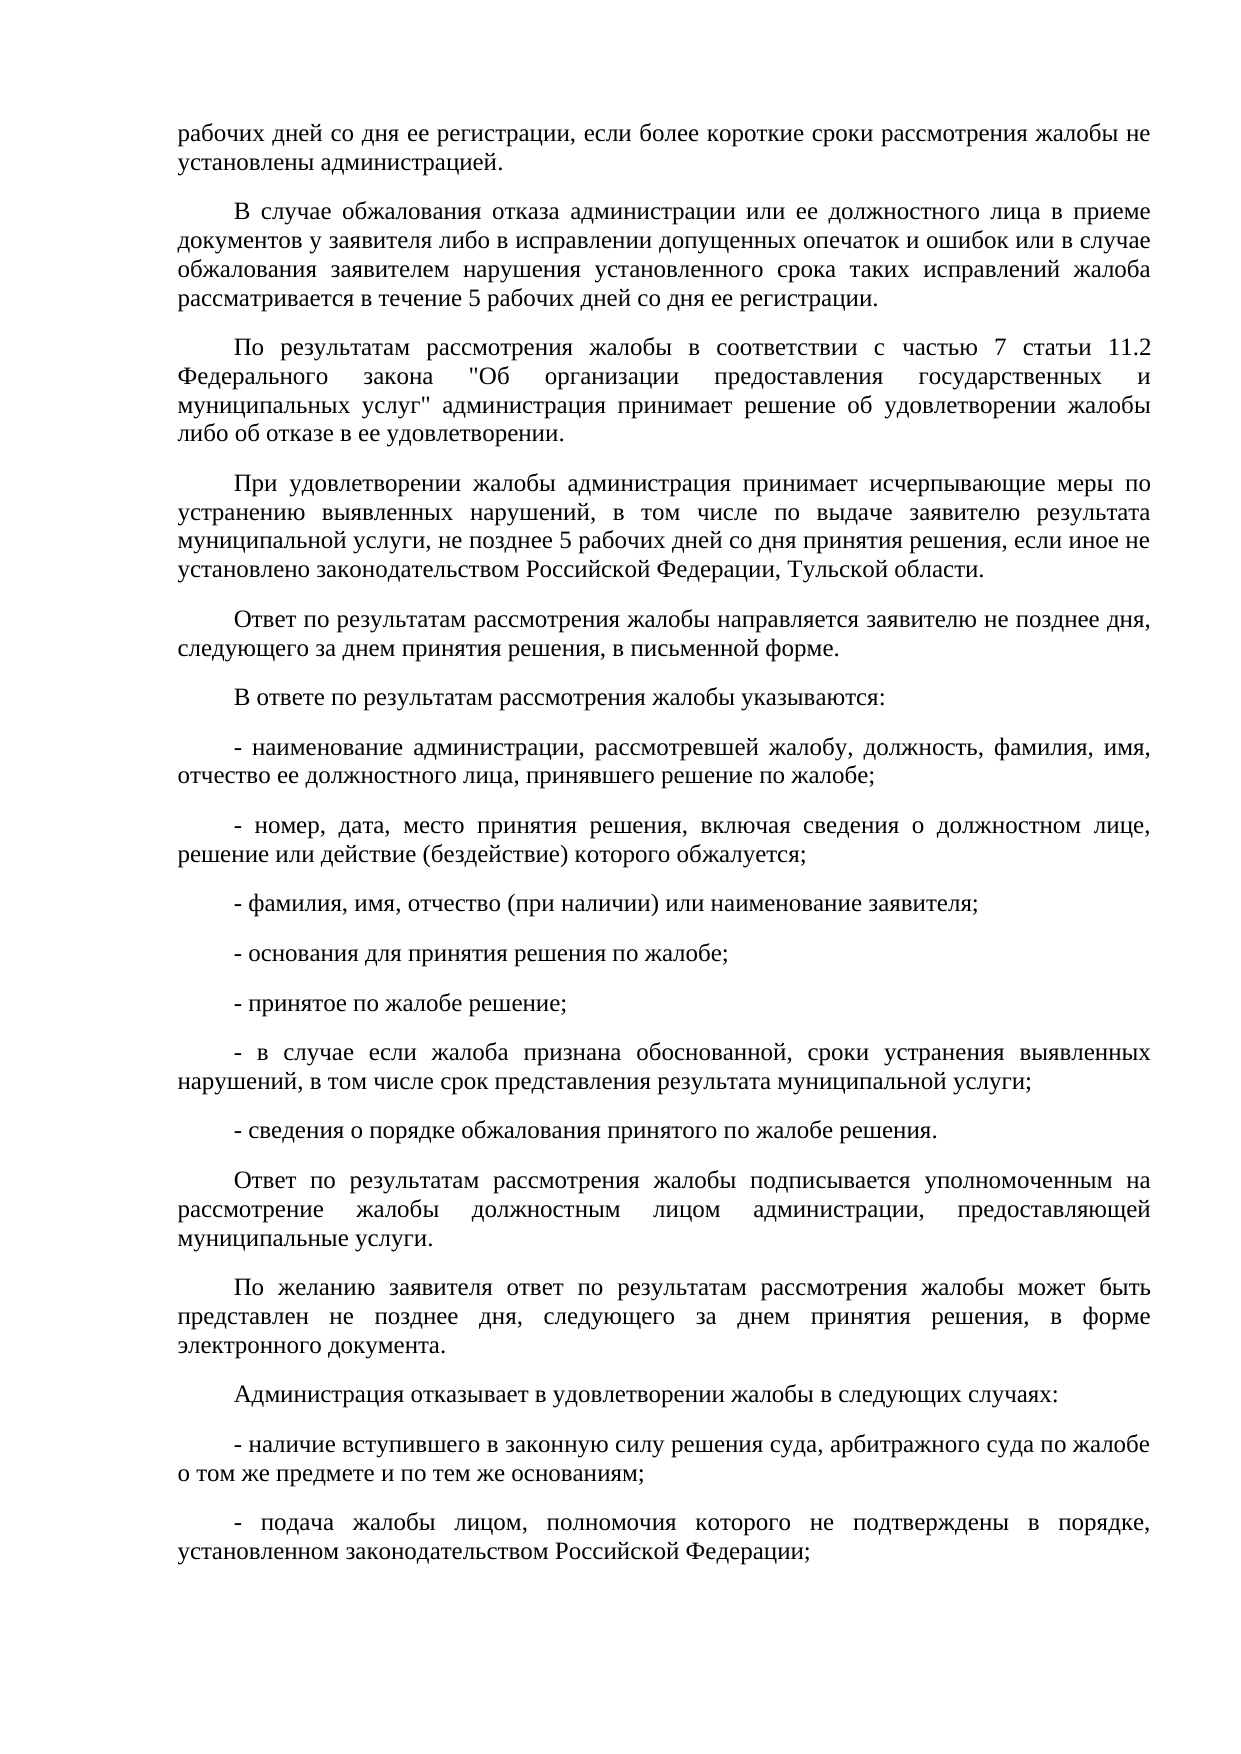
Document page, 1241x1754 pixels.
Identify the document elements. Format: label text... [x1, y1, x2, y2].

text При удовлетворении жалобы администрация принимает исчерпывающие меры по устранению выявленных нарушений, в том числе по выдаче заявителю результата муниципальной услуги, не позднее 5 рабочих дней со дня принятия решения, если иное не установлено законодательством Российской Федерации, Тульской области. [177, 468, 1152, 583]
text По результатам рассмотрения жалобы в соответствии с частью 7 статьи 11.2 Федерального закона "Об организации предоставления государственных и муниципальных услуг" администрация принимает решение об удовлетворении жалобы либо об отказе в ее удовлетворении. [177, 332, 1152, 447]
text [177, 118, 1152, 176]
text - основания для принятия решения по жалобе; [177, 938, 1152, 967]
text - номер, дата, место принятия решения, включая сведения о должностном лице, решение или действие (бездействие) которого обжалуется; [177, 810, 1152, 868]
text - принятое по жалобе решение; [177, 988, 1152, 1016]
text Администрация отказывает в удовлетворении жалобы в следующих случаях: [177, 1379, 1152, 1408]
text - сведения о порядке обжалования принятого по жалобе решения. [177, 1116, 1152, 1144]
text В случае обжалования отказа администрации или ее должностного лица в приеме документов у заявителя либо в исправлении допущенных опечаток и ошибок или в случае обжалования заявителем нарушения установленного срока таких исправлений жалоба рассматривается в течение 5 рабочих дней со дня ее регистрации. [177, 196, 1152, 311]
text - фамилия, имя, отчество (при наличии) или наименование заявителя; [177, 888, 1152, 917]
text - наличие вступившего в законную силу решения суда, арбитражного суда по жалобе о том же предмете и по тем же основаниям; [177, 1429, 1152, 1486]
text Ответ по результатам рассмотрения жалобы подписывается уполномоченным на рассмотрение жалобы должностным лицом администрации, предоставляющей муниципальные услуги. [177, 1165, 1152, 1251]
text - наименование администрации, рассмотревшей жалобу, должность, фамилия, имя, отчество ее должностного лица, принявшего решение по жалобе; [177, 732, 1152, 789]
text Ответ по результатам рассмотрения жалобы направляется заявителю не позднее дня, следующего за днем принятия решения, в письменной форме. [177, 604, 1152, 661]
text - в случае если жалоба признана обоснованной, сроки устранения выявленных нарушений, в том числе срок представления результата муниципальной услуги; [177, 1037, 1152, 1095]
text - подача жалобы лицом, полномочия которого не подтверждены в порядке, установленном законодательством Российской Федерации; [177, 1507, 1152, 1565]
text По желанию заявителя ответ по результатам рассмотрения жалобы может быть представлен не позднее дня, следующего за днем принятия решения, в форме электронного документа. [177, 1272, 1152, 1358]
text В ответе по результатам рассмотрения жалобы указываются: [177, 682, 1152, 711]
